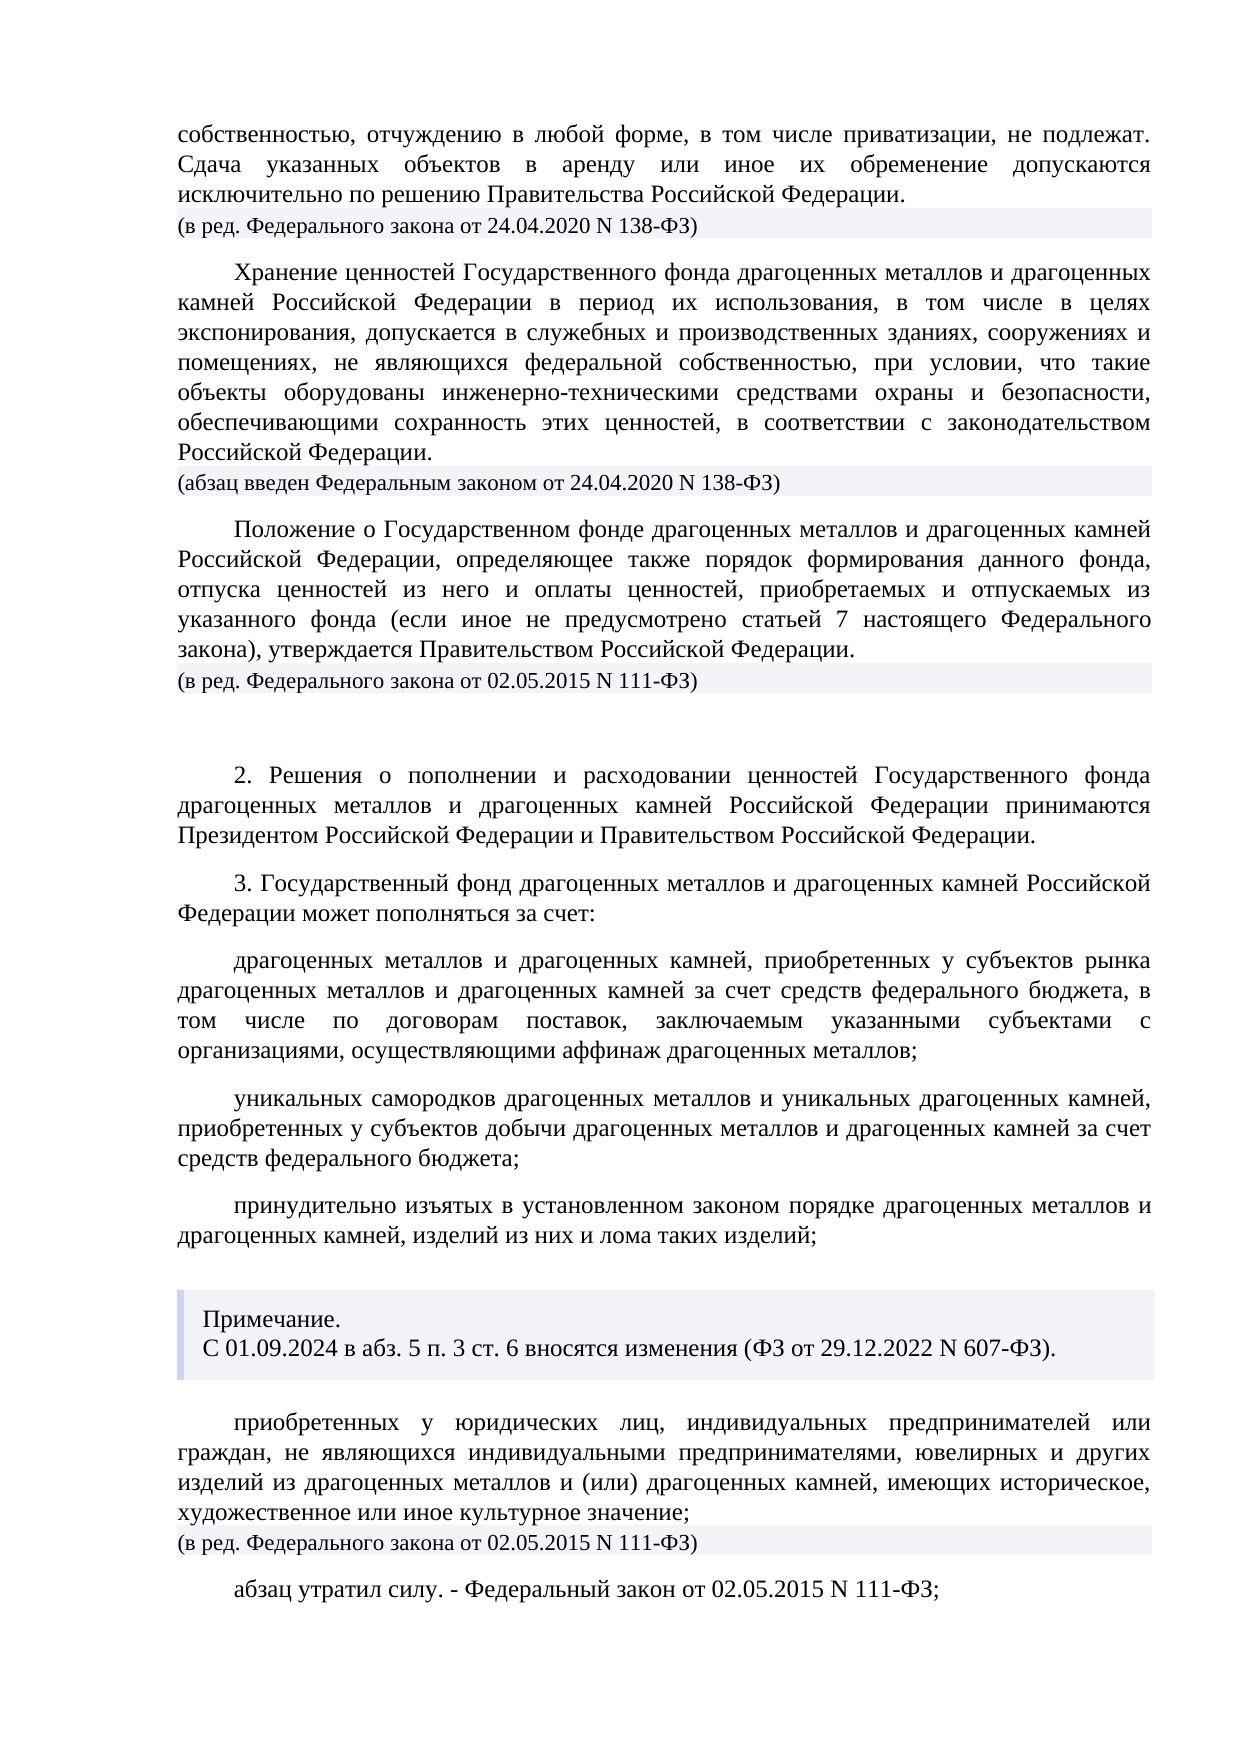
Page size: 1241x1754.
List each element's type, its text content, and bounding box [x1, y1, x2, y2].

text абзац утратил силу. - Федеральный закон от 02.05.2015 N 111-ФЗ; [177, 1573, 1152, 1603]
text Хранение ценностей Государственного фонда драгоценных металлов и драгоценных камней Российской Федерации в период их использования, в том числе в целях экспонирования, допускается в служебных и производственных зданиях, сооружениях и помещениях, не являющихся федеральной собственностью, при условии, что такие объекты оборудованы инженерно-техническими средствами охраны и безопасности, обеспечивающими сохранность этих ценностей, в соответствии с законодательством Российской Федерации. [177, 256, 1152, 466]
text уникальных самородков драгоценных металлов и уникальных драгоценных камней, приобретенных у субъектов добычи драгоценных металлов и драгоценных камней за счет средств федерального бюджета; [177, 1082, 1152, 1172]
table_header Примечание. С 01.09.2024 в абз. 5 п. 3 ст. 6 вносятся изменения (ФЗ от 29.12.2022 N 607-ФЗ). [184, 1290, 1155, 1380]
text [177, 118, 1152, 208]
text 3. Государственный фонд драгоценных металлов и драгоценных камней Российской Федерации может пополняться за счет: [177, 867, 1152, 927]
table_header (абзац введен Федеральным законом от 24.04.2020 N 138-ФЗ) [177, 466, 1152, 496]
text приобретенных у юридических лиц, индивидуальных предпринимателей или граждан, не являющихся индивидуальными предпринимателями, ювелирных и других изделий из драгоценных металлов и (или) драгоценных камней, имеющих историческое, художественное или иное культурное значение; [177, 1405, 1152, 1525]
table_header (в ред. Федерального закона от 02.05.2015 N 111-ФЗ) [177, 663, 1152, 693]
text 2. Решения о пополнении и расходовании ценностей Государственного фонда драгоценных металлов и драгоценных камней Российской Федерации принимаются Президентом Российской Федерации и Правительством Российской Федерации. [177, 759, 1152, 849]
text Положение о Государственном фонде драгоценных металлов и драгоценных камней Российской Федерации, определяющее также порядок формирования данного фонда, отпуска ценностей из него и оплаты ценностей, приобретаемых и отпускаемых из указанного фонда (если иное не предусмотрено статьей 7 настоящего Федерального закона), утверждается Правительством Российской Федерации. [177, 513, 1152, 663]
text принудительно изъятых в установленном законом порядке драгоценных металлов и драгоценных камней, изделий из них и лома таких изделий; [177, 1189, 1152, 1249]
text драгоценных металлов и драгоценных камней, приобретенных у субъектов рынка драгоценных металлов и драгоценных камней за счет средств федерального бюджета, в том числе по договорам поставок, заключаемым указанными субъектами с организациями, осуществляющими аффинаж драгоценных металлов; [177, 944, 1152, 1064]
table_header (в ред. Федерального закона от 24.04.2020 N 138-ФЗ) [177, 208, 1152, 238]
table_header (в ред. Федерального закона от 02.05.2015 N 111-ФЗ) [177, 1525, 1152, 1555]
